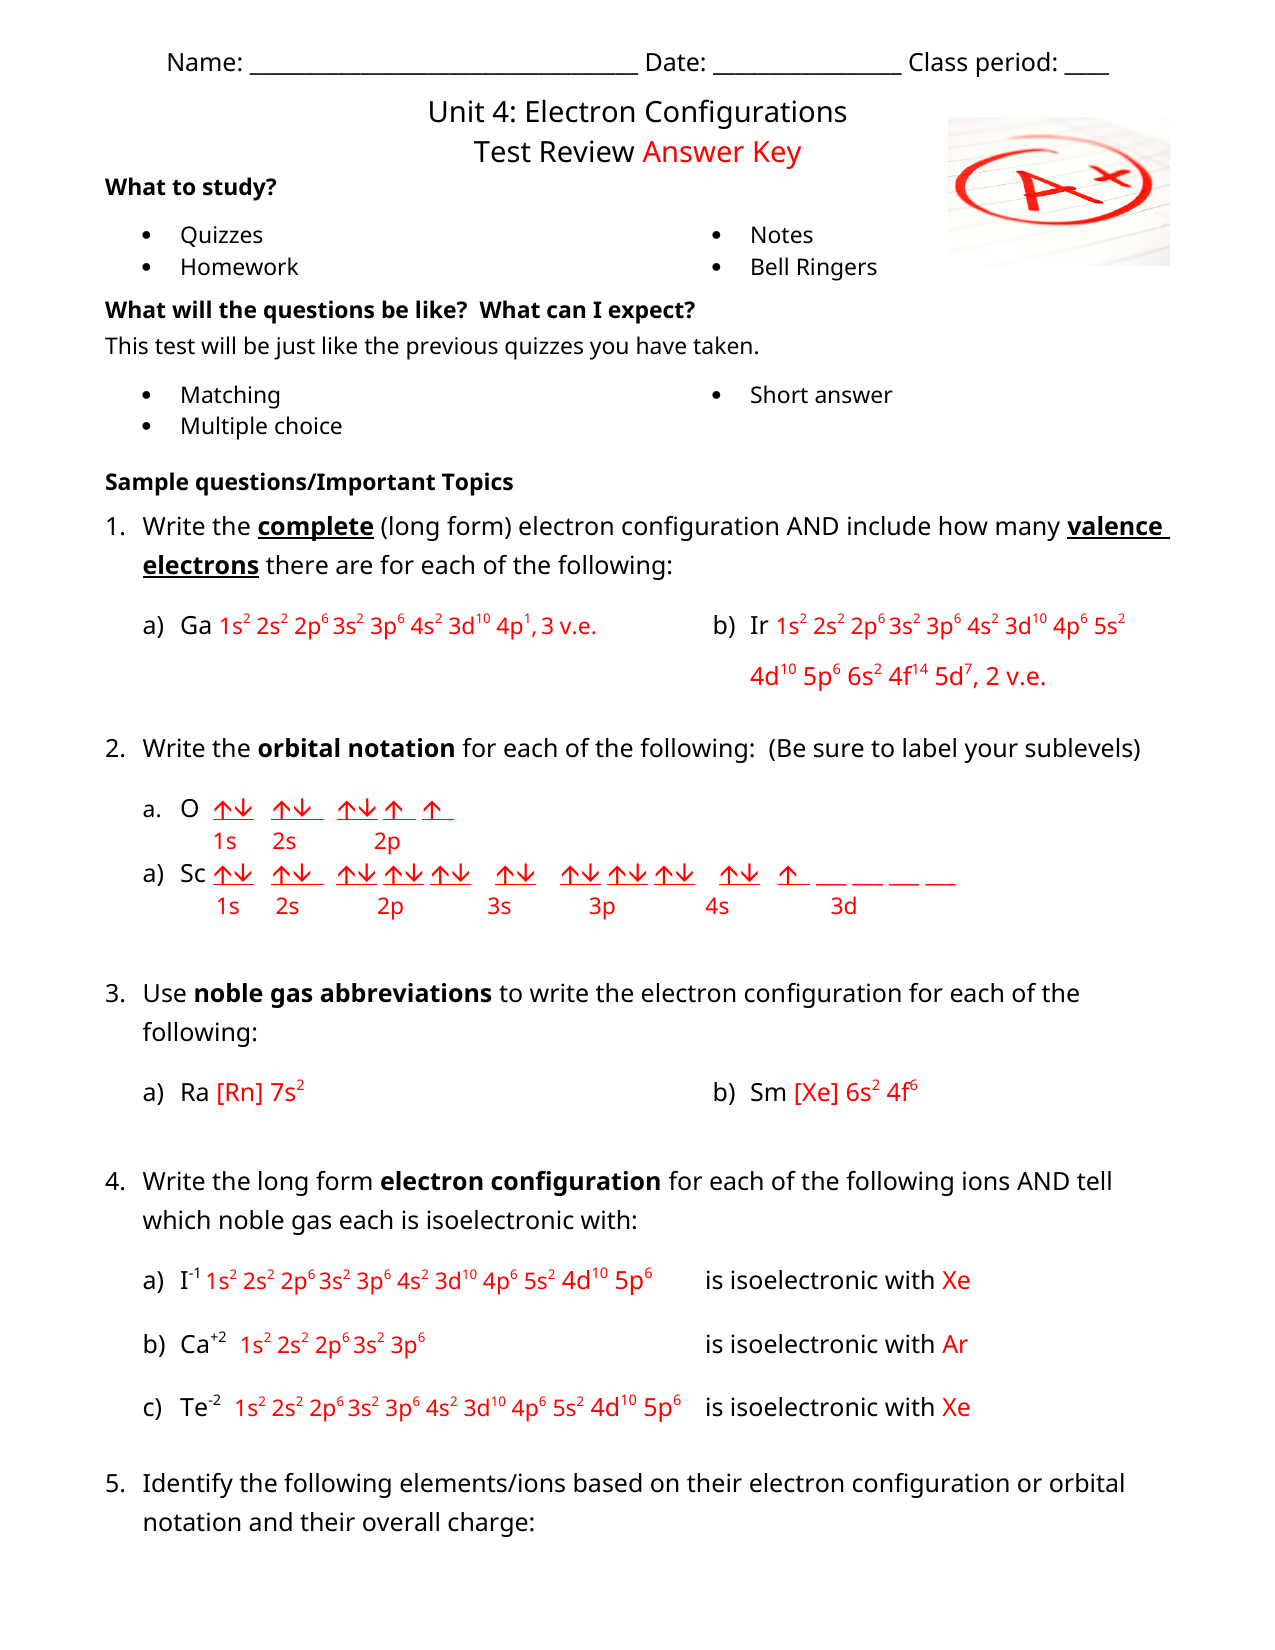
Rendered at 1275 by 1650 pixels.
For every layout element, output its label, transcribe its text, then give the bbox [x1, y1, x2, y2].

list Quizzes [142, 219, 600, 251]
list Sc ___ ___ ___ ___ [142, 856, 1170, 890]
list O . [142, 791, 1170, 824]
text 1s 2s 2p [180, 824, 1170, 856]
list Matching [142, 379, 600, 410]
list Ca+2 1s2 2s2 2p6 3s2 3p6 is isoelectronic with Ar [142, 1326, 1170, 1360]
list Ir 1s2 2s2 2p6 3s2 3p6 4s2 3d10 4p6 5s2 4d10 5p6 6s2 4f14 5d7, 2 v.e. [712, 608, 1170, 693]
list I-1 1s2 2s2 2p6 3s2 3p6 4s2 3d10 4p6 5s2 4d10 5p6 is isoelectronic with Xe [142, 1263, 1170, 1297]
text Sample questions/Important Topics [105, 466, 1170, 497]
list Te-2 1s2 2s2 2p6 3s2 3p6 4s2 3d10 4p6 5s2 4d10 5p6 is isoelectronic with Xe [142, 1390, 1170, 1424]
list Ga 1s2 2s2 2p6 3s2 3p6 4s2 3d10 4p1, 3 v.e. [142, 608, 600, 642]
list Use noble gas abbreviations to write the electron configuration for each of the following: [105, 976, 1170, 1049]
list Sm [Xe] 6s2 4f6 [712, 1075, 1170, 1109]
text Name: ___________________________________ Date: _________________ Class period: ____ [105, 45, 1170, 79]
text 1s 2s 2p 3s 3p 4s 3d [180, 890, 1170, 921]
text What to study? [105, 171, 947, 202]
list Notes [712, 219, 947, 251]
list Bell Ringers [712, 251, 1170, 282]
list Homework [142, 251, 600, 282]
list Write the long form electron configuration for each of the following ions AND tell which noble gas each is isoelectronic with: [105, 1163, 1170, 1237]
list Short answer [712, 379, 1170, 410]
list Write the complete (long form) electron configuration AND include how many valence electrons there are for each of the following: [105, 508, 1170, 582]
text This test will be just like the previous quizzes you have taken. [105, 330, 1170, 362]
list Multiple choice [142, 410, 600, 441]
picture [947, 117, 1171, 266]
text Unit 4: Electron Configurations Test Review Answer Key [105, 92, 1170, 171]
list Identify the following elements/ions based on their electron configuration or orbital notation and their overall charge: [105, 1466, 1170, 1539]
list Ra [Rn] 7s2 [142, 1075, 600, 1109]
text What will the questions be like? What can I expect? [105, 294, 1170, 326]
list Write the orbital notation for each of the following: (Be sure to label your sublevels) [105, 731, 1170, 764]
